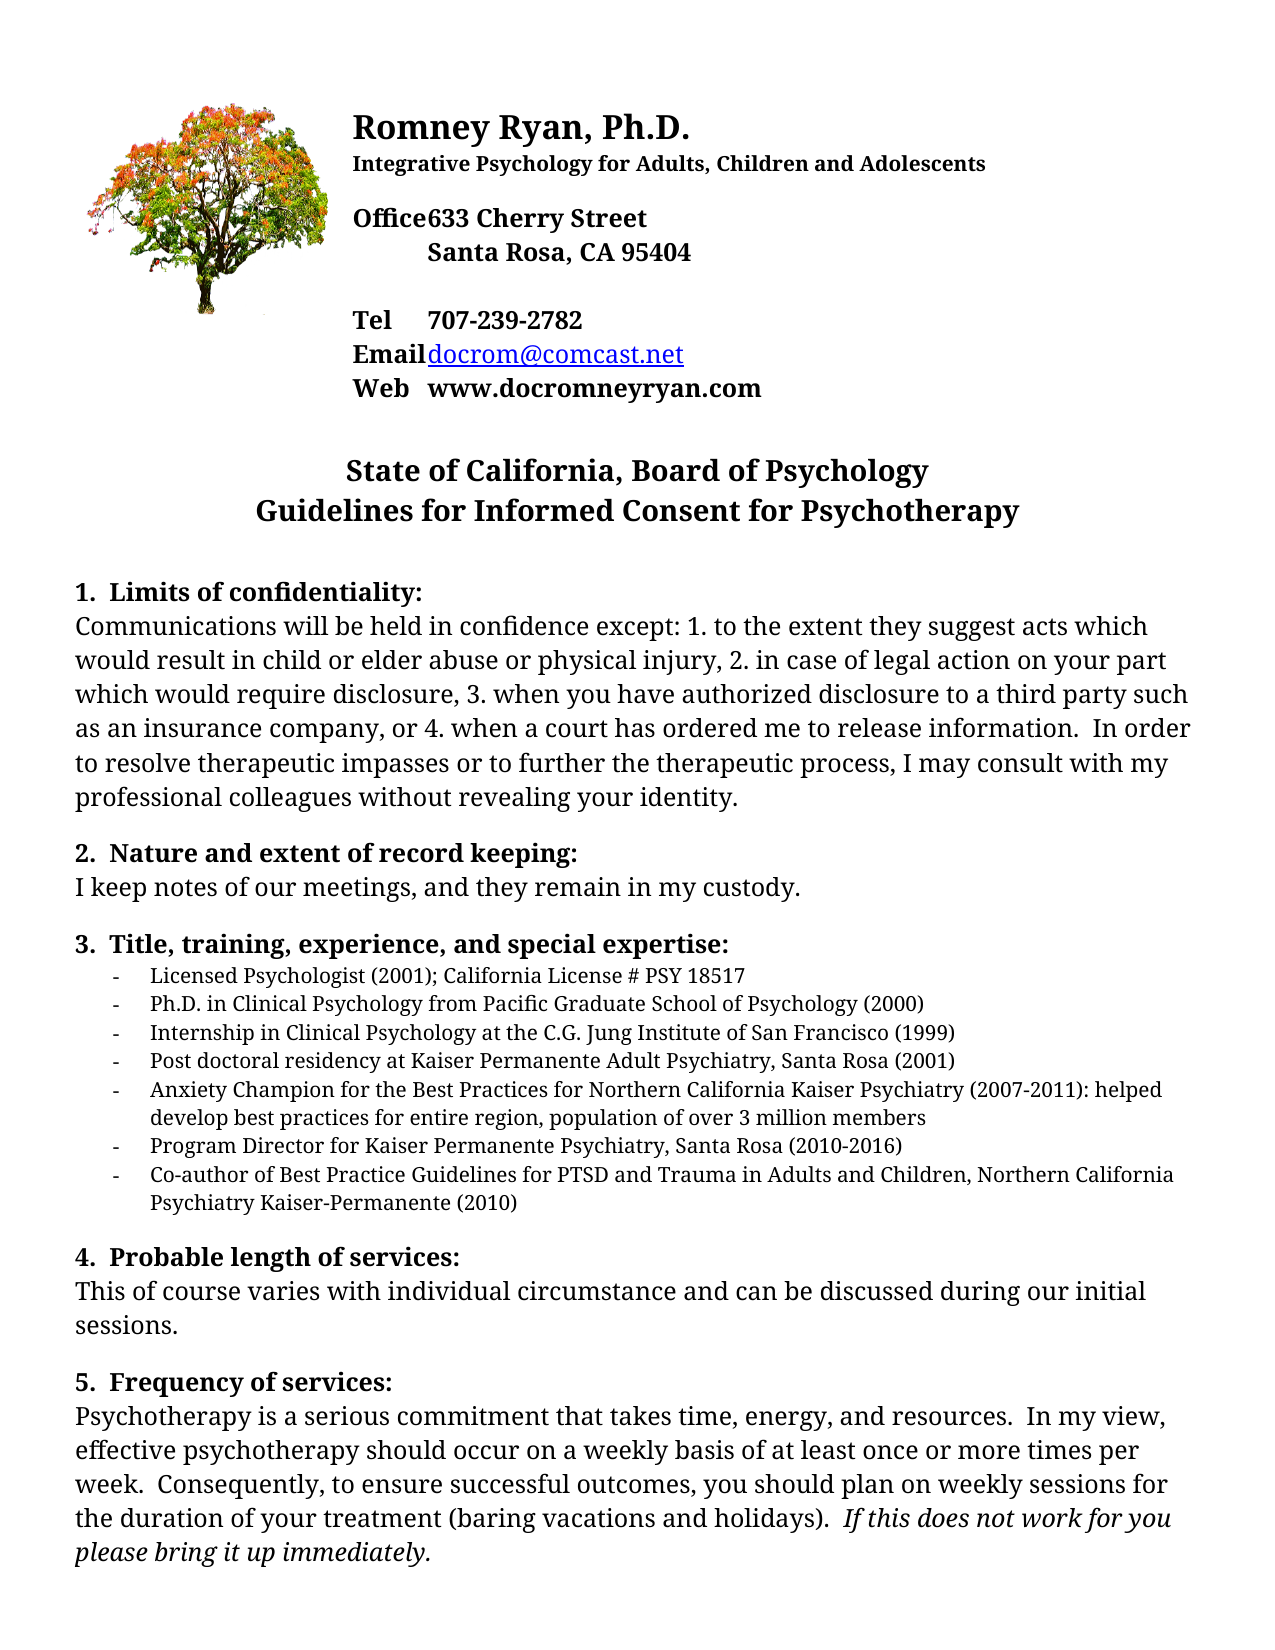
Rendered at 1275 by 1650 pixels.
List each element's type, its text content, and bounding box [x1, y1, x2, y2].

text 4. Probable length of services: [75, 1239, 1200, 1274]
list Ph.D. in Clinical Psychology from Pacific Graduate School of Psychology (2000) [112, 989, 1200, 1018]
list Co-author of Best Practice Guidelines for PTSD and Trauma in Adults and Children, Northern California Psychiatry Kaiser-Permanente (2010) [112, 1160, 1200, 1217]
text 2. Nature and extent of record keeping: [75, 836, 1200, 870]
text Psychotherapy is a serious commitment that takes time, energy, and resources. In my view, effective psychotherapy should occur on a weekly basis of at least once or more times per week. Consequently, to ensure successful outcomes, you should plan on weekly sessions for the duration of your treatment (baring vacations and holidays). If this does not work for you please bring it up immediately. [75, 1398, 1200, 1569]
text Guidelines for Informed Consent for Psychotherapy [75, 490, 1200, 529]
text I keep notes of our meetings, and they remain in my custody. [75, 870, 1200, 904]
text 1. Limits of confidentiality: [75, 575, 1200, 609]
list Post doctoral residency at Kaiser Permanente Adult Psychiatry, Santa Rosa (2001) [112, 1046, 1200, 1075]
text 3. Title, training, experience, and special expertise: [75, 927, 1200, 961]
list Anxiety Champion for the Best Practices for Northern California Kaiser Psychiatry (2007-2011): helped develop best practices for entire region, population of over 3 million members [112, 1075, 1200, 1132]
text State of , Board of Psychology [75, 450, 1200, 490]
table_header Romney Ryan, Ph.D. Integrative Psychology for Adults, Children and Adolescents Office 633 Cherry Street Tel 707-239-2782 Email docrom@comcast.net Web www.docromneyryan.com [341, 104, 1061, 405]
list Internship in Clinical Psychology at the C.G. Jung Institute of San Francisco (1999) [112, 1018, 1200, 1046]
text Communications will be held in confidence except: 1. to the extent they suggest acts which would result in child or elder abuse or physical injury, case of legal action on your part which would require disclosure, 3. when you have authorized disclosure to a third party such as an insurance company, or 4. when a court has ordered me to release information. In order to resolve therapeutic impasses or to further the therapeutic process, I may consult with my professional colleagues without revealing your identity. [75, 609, 1200, 813]
text This of course varies with individual circumstance and can be discussed during our initial sessions. [75, 1274, 1200, 1342]
table_header [75, 104, 341, 405]
picture [86, 103, 329, 315]
list Licensed Psychologist (2001); California License # PSY 18517 [112, 961, 1200, 989]
text 5. Frequency of services: [75, 1364, 1200, 1398]
list Program Director for Kaiser Permanente Psychiatry, Santa Rosa (2010-2016) [112, 1132, 1200, 1160]
